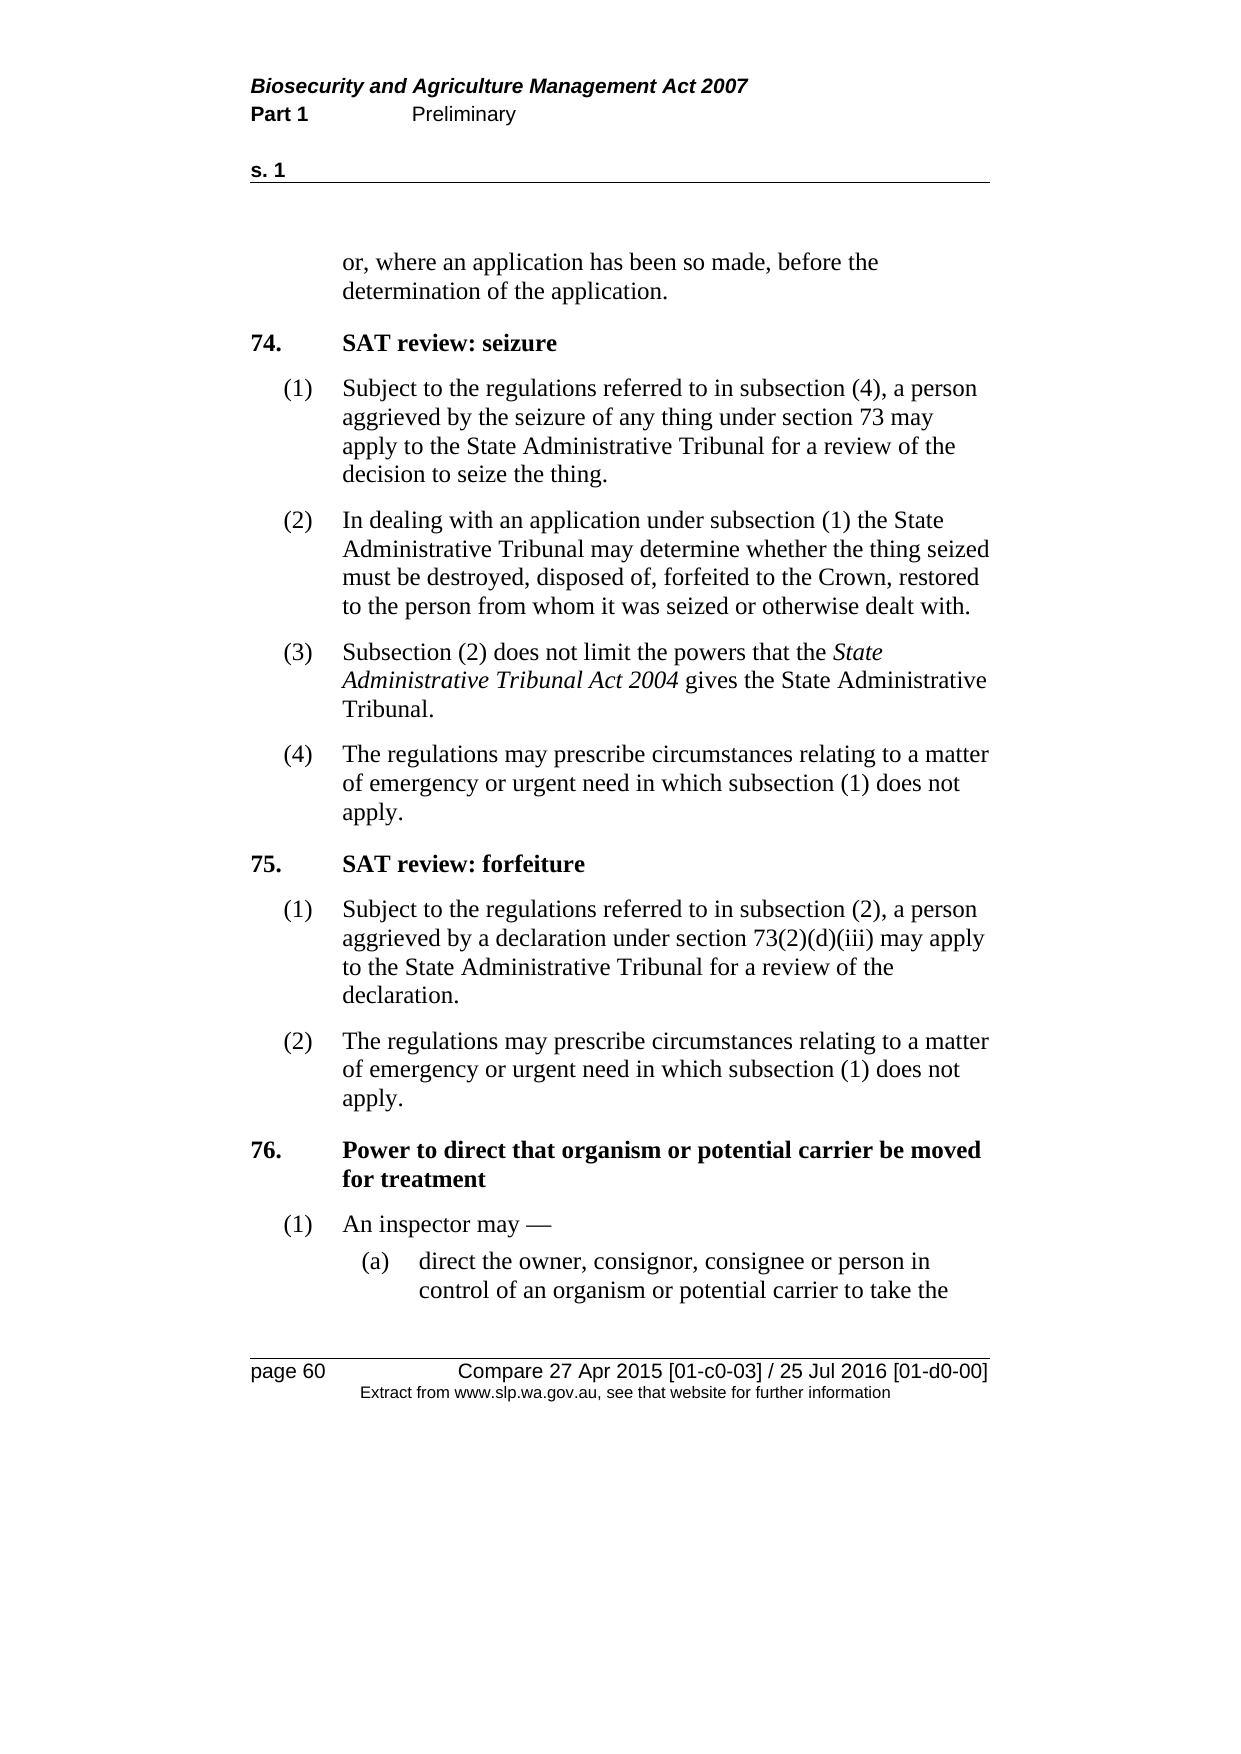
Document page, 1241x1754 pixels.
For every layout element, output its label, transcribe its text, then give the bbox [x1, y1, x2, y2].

text (2) The regulations may prescribe circumstances relating to a matter of emergency or urgent need in which subsection (1) does not apply. [250, 1026, 990, 1112]
text (1) Subject to the regulations referred to in subsection (4), a person aggrieved by the seizure of any thing under section 73 may apply to the State Administrative Tribunal for a review of the decision to seize the thing. [250, 373, 990, 488]
subtitle 74. SAT review: seizure [250, 328, 990, 357]
text (1) Subject to the regulations referred to in subsection (2), a person aggrieved by a declaration under section 73(2)(d)(iii) may apply to the State Administrative Tribunal for a review of the declaration. [250, 894, 990, 1009]
text (3) Subsection (2) does not limit the powers that the State Administrative Tribunal Act 2004 gives the State Administrative Tribunal. [250, 637, 990, 723]
text (1) An inspector may — [250, 1209, 990, 1238]
subtitle 75. SAT review: forfeiture [250, 849, 990, 877]
text (4) The regulations may prescribe circumstances relating to a matter of emergency or urgent need in which subsection (1) does not apply. [250, 739, 990, 826]
text (2) In dealing with an application under subsection (1) the State Administrative Tribunal may determine whether the thing seized must be destroyed, disposed of, forfeited to the Crown, restored to the person from whom it was seized or otherwise dealt with. [250, 505, 990, 620]
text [250, 247, 990, 305]
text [250, 1246, 990, 1304]
subtitle 76. Power to direct that organism or potential carrier be moved for treatment [250, 1135, 990, 1192]
